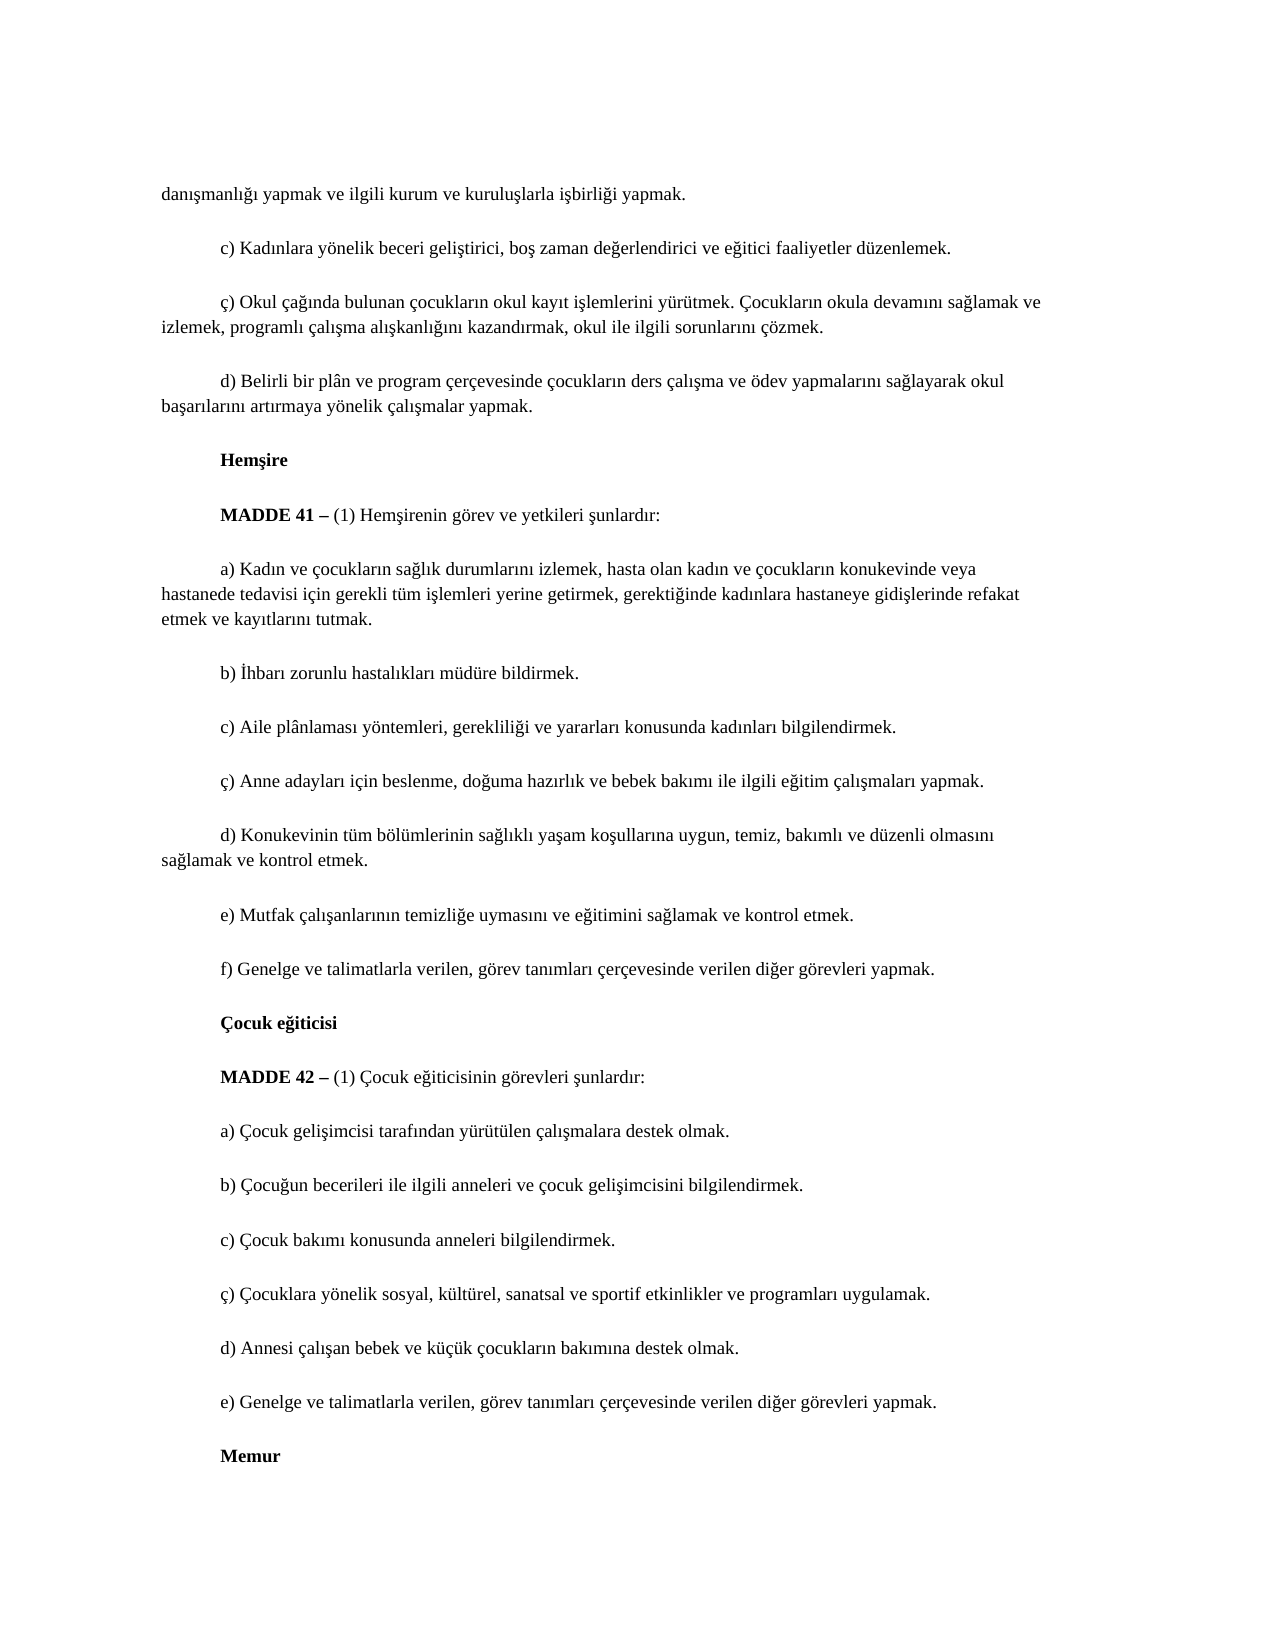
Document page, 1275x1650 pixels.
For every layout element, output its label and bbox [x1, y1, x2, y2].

table_cell [150, 150, 1066, 1496]
